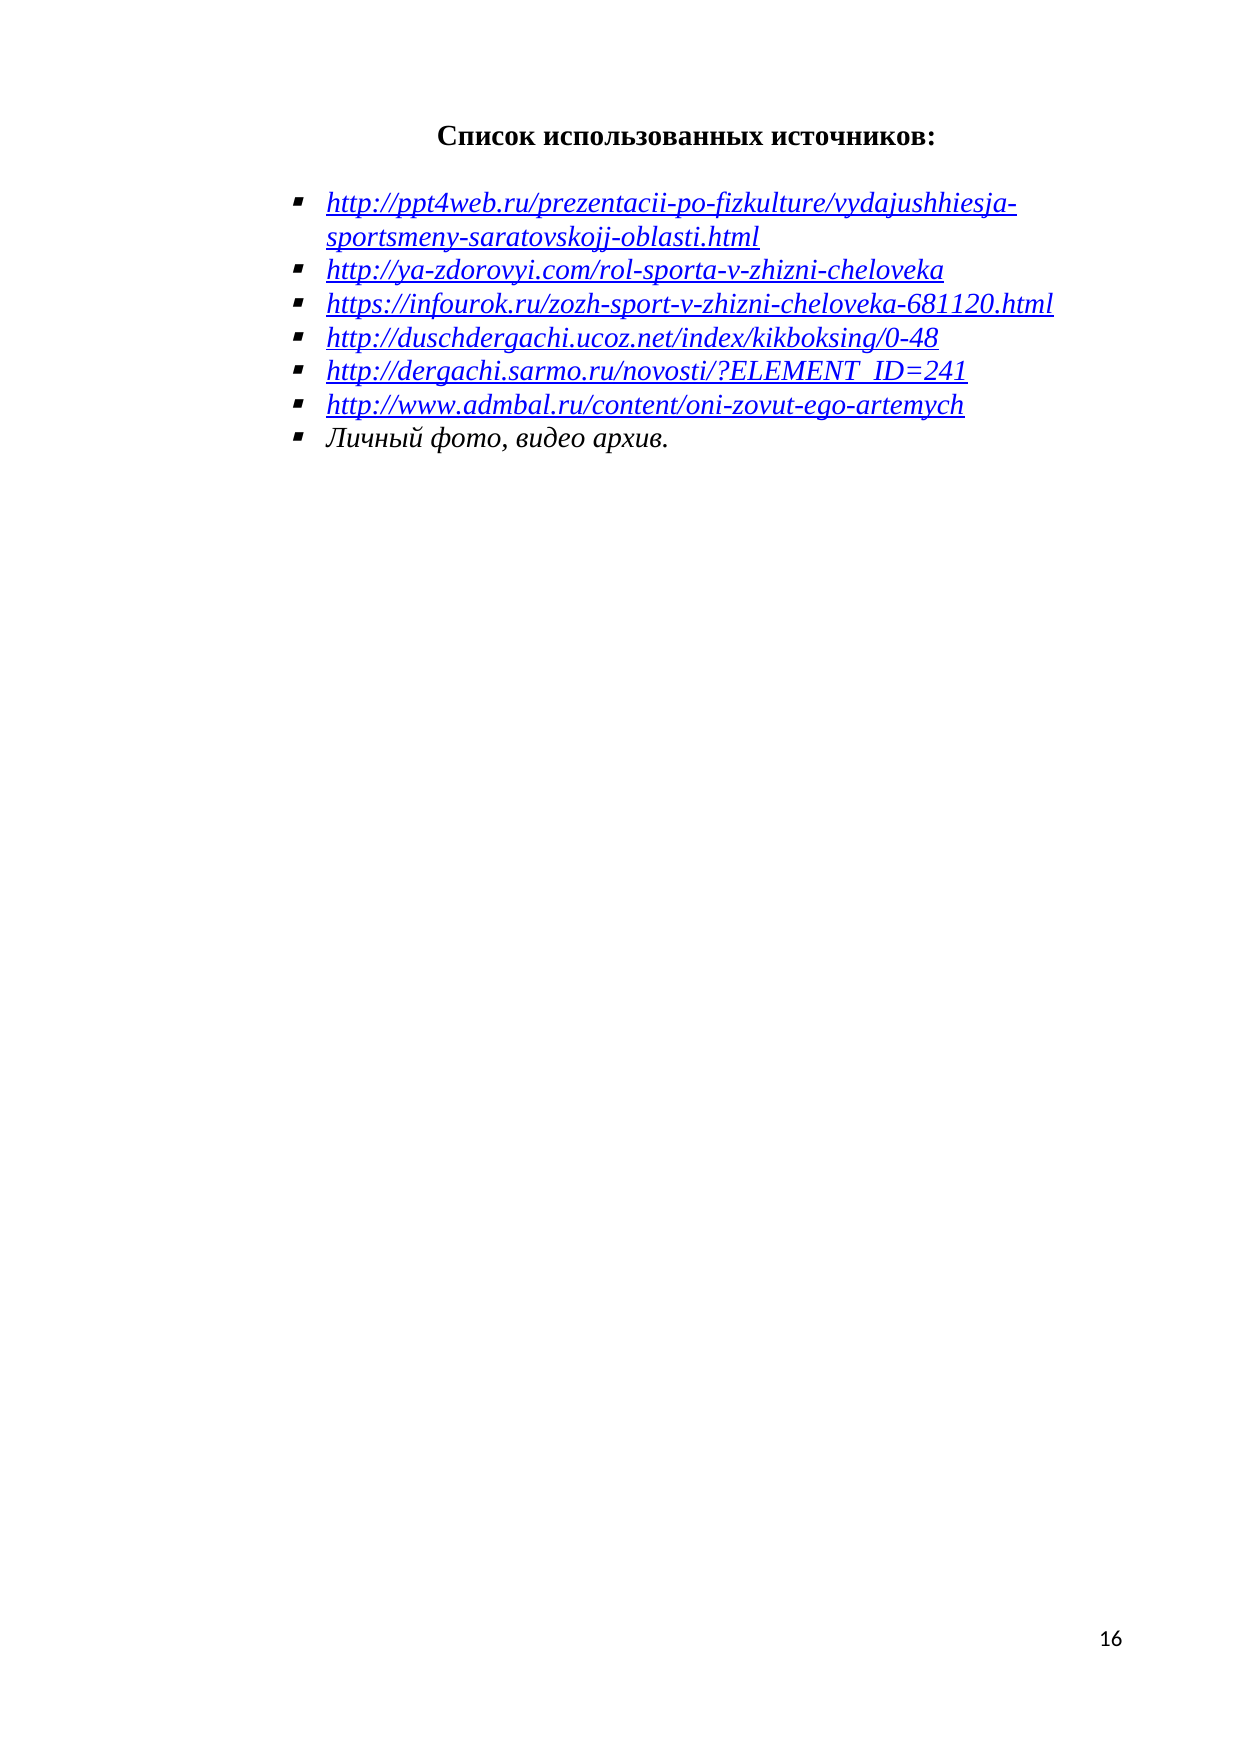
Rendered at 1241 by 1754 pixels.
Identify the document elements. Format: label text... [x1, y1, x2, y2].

list http://www.admbal.ru/content/oni-zovut-ego-artemych [288, 387, 1122, 421]
list http://ppt4web.ru/prezentacii-po-fizkulture/vydajushhiesja-sportsmeny-saratovskojj-oblasti.html [288, 185, 1122, 252]
list Личный фото, видео архив. [288, 421, 1122, 454]
text Список использованных источников: [177, 118, 1122, 152]
list https://infourok.ru/zozh-sport-v-zhizni-cheloveka-681120.html [288, 286, 1122, 320]
list http://ya-zdorovyi.com/rol-sporta-v-zhizni-cheloveka [288, 252, 1122, 286]
list http://duschdergachi.ucoz.net/index/kikboksing/0-48 [288, 320, 1122, 353]
list http://dergachi.sarmo.ru/novosti/?ELEMENT_ID=241 [288, 353, 1122, 387]
